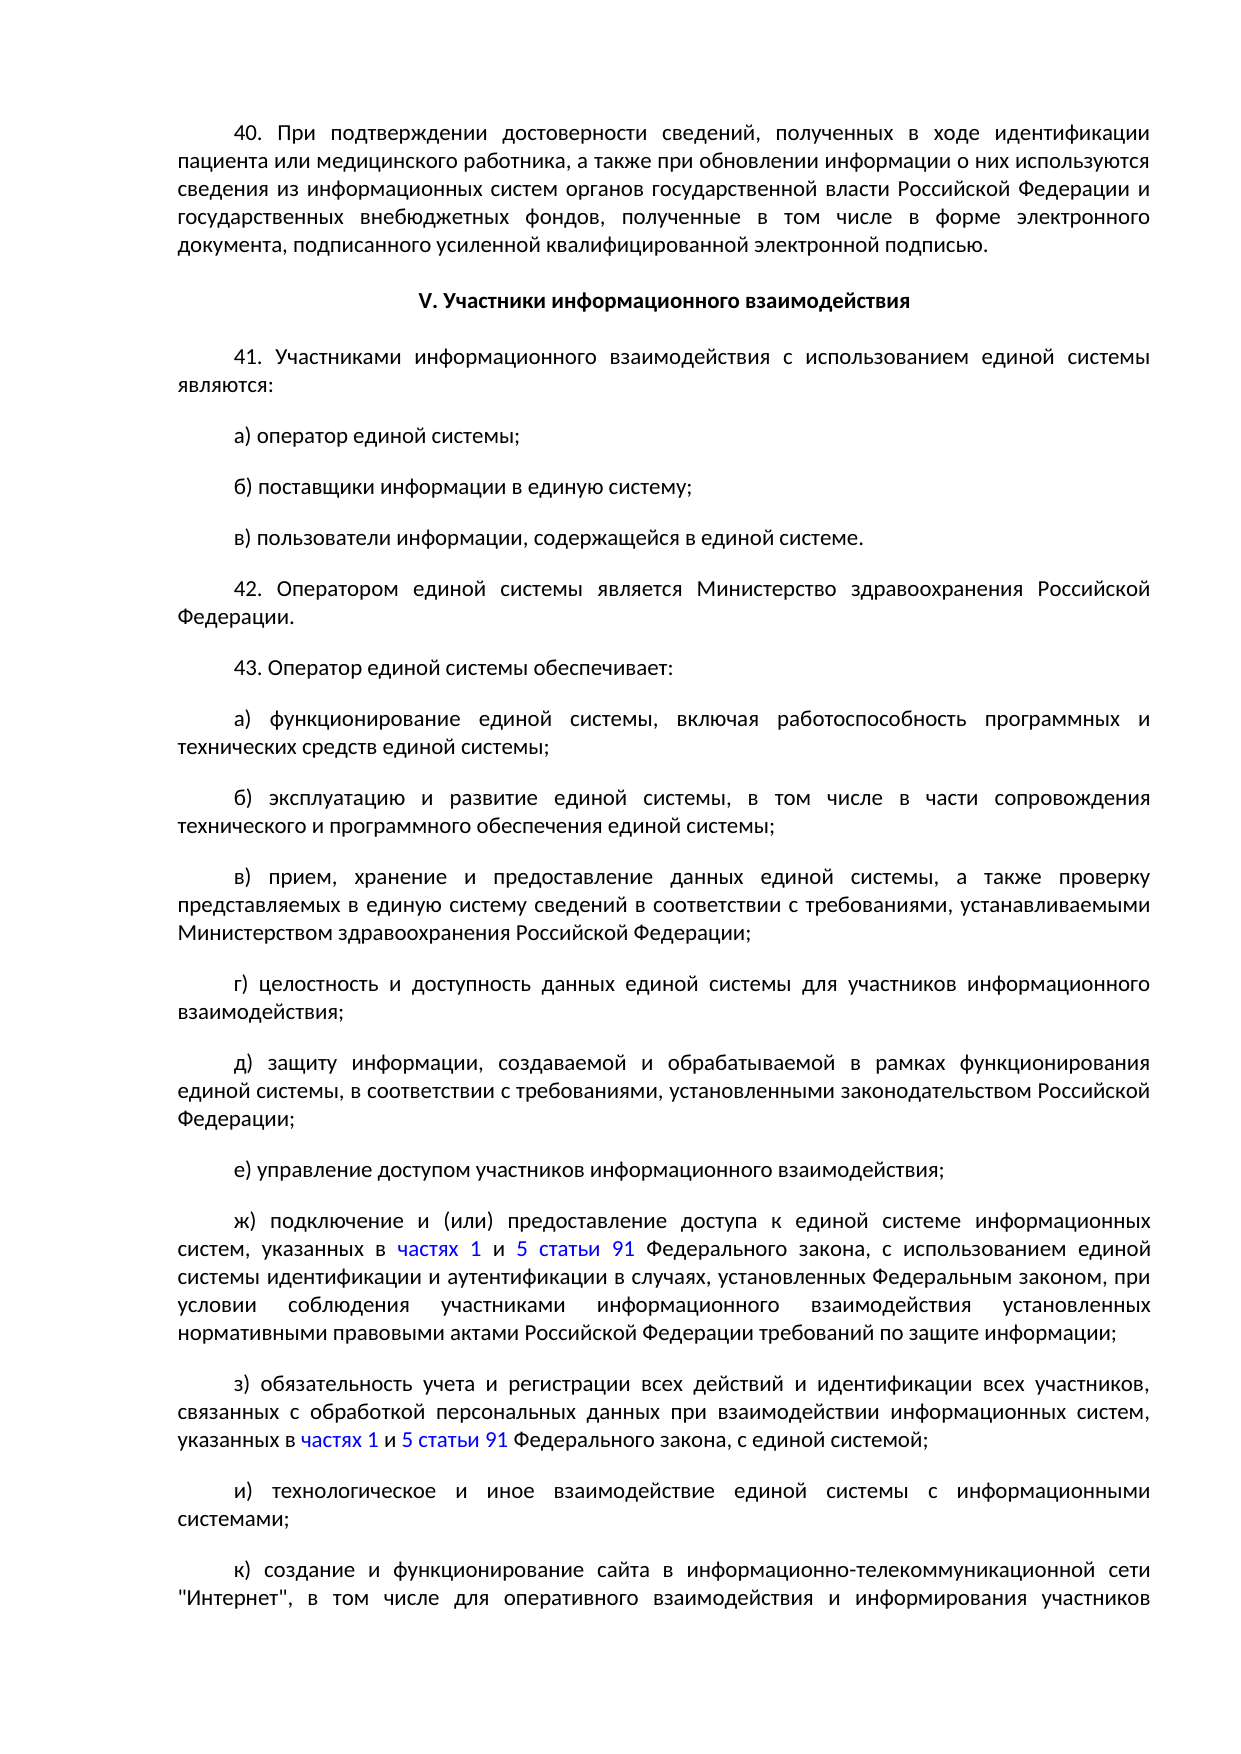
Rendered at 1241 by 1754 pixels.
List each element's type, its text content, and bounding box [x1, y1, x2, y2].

text 43. Оператор единой системы обеспечивает: [177, 653, 1152, 681]
title V. Участники информационного взаимодействия [177, 286, 1152, 314]
text б) эксплуатацию и развитие единой системы, в том числе в части сопровождения технического и программного обеспечения единой системы; [177, 783, 1152, 839]
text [177, 1555, 1152, 1611]
text е) управление доступом участников информационного взаимодействия; [177, 1155, 1152, 1183]
text а) функционирование единой системы, включая работоспособность программных и технических средств единой системы; [177, 704, 1152, 760]
text в) прием, хранение и предоставление данных единой системы, а также проверку представляемых в единую систему сведений в соответствии с требованиями, устанавливаемыми Министерством здравоохранения Российской Федерации; [177, 862, 1152, 946]
text б) поставщики информации в единую систему; [177, 472, 1152, 500]
text и) технологическое и иное взаимодействие единой системы с информационными системами; [177, 1476, 1152, 1532]
text 40. При подтверждении достоверности сведений, полученных в ходе идентификации пациента или медицинского работника, а также при обновлении информации о них используются сведения из информационных систем органов государственной власти Российской Федерации и государственных внебюджетных фондов, полученные в том числе в форме электронного документа, подписанного усиленной квалифицированной электронной подписью. [177, 118, 1152, 258]
text г) целостность и доступность данных единой системы для участников информационного взаимодействия; [177, 969, 1152, 1025]
text 42. Оператором единой системы является Министерство здравоохранения Российской Федерации. [177, 574, 1152, 630]
text в) пользователи информации, содержащейся в единой системе. [177, 523, 1152, 551]
text д) защиту информации, создаваемой и обрабатываемой в рамках функционирования единой системы, в соответствии с требованиями, установленными законодательством Российской Федерации; [177, 1048, 1152, 1132]
text а) оператор единой системы; [177, 421, 1152, 449]
text 41. Участниками информационного взаимодействия с использованием единой системы являются: [177, 342, 1152, 398]
text ж) подключение и (или) предоставление доступа к единой системе информационных систем, указанных в частях 1 и 5 статьи 91 Федерального закона, с использованием единой системы идентификации и аутентификации в случаях, установленных Федеральным законом, при условии соблюдения участниками информационного взаимодействия установленных нормативными правовыми актами Российской Федерации требований по защите информации; [177, 1206, 1152, 1346]
text з) обязательность учета и регистрации всех действий и идентификации всех участников, связанных с обработкой персональных данных при взаимодействии информационных систем, указанных в частях 1 и 5 статьи 91 Федерального закона, с единой системой; [177, 1369, 1152, 1453]
